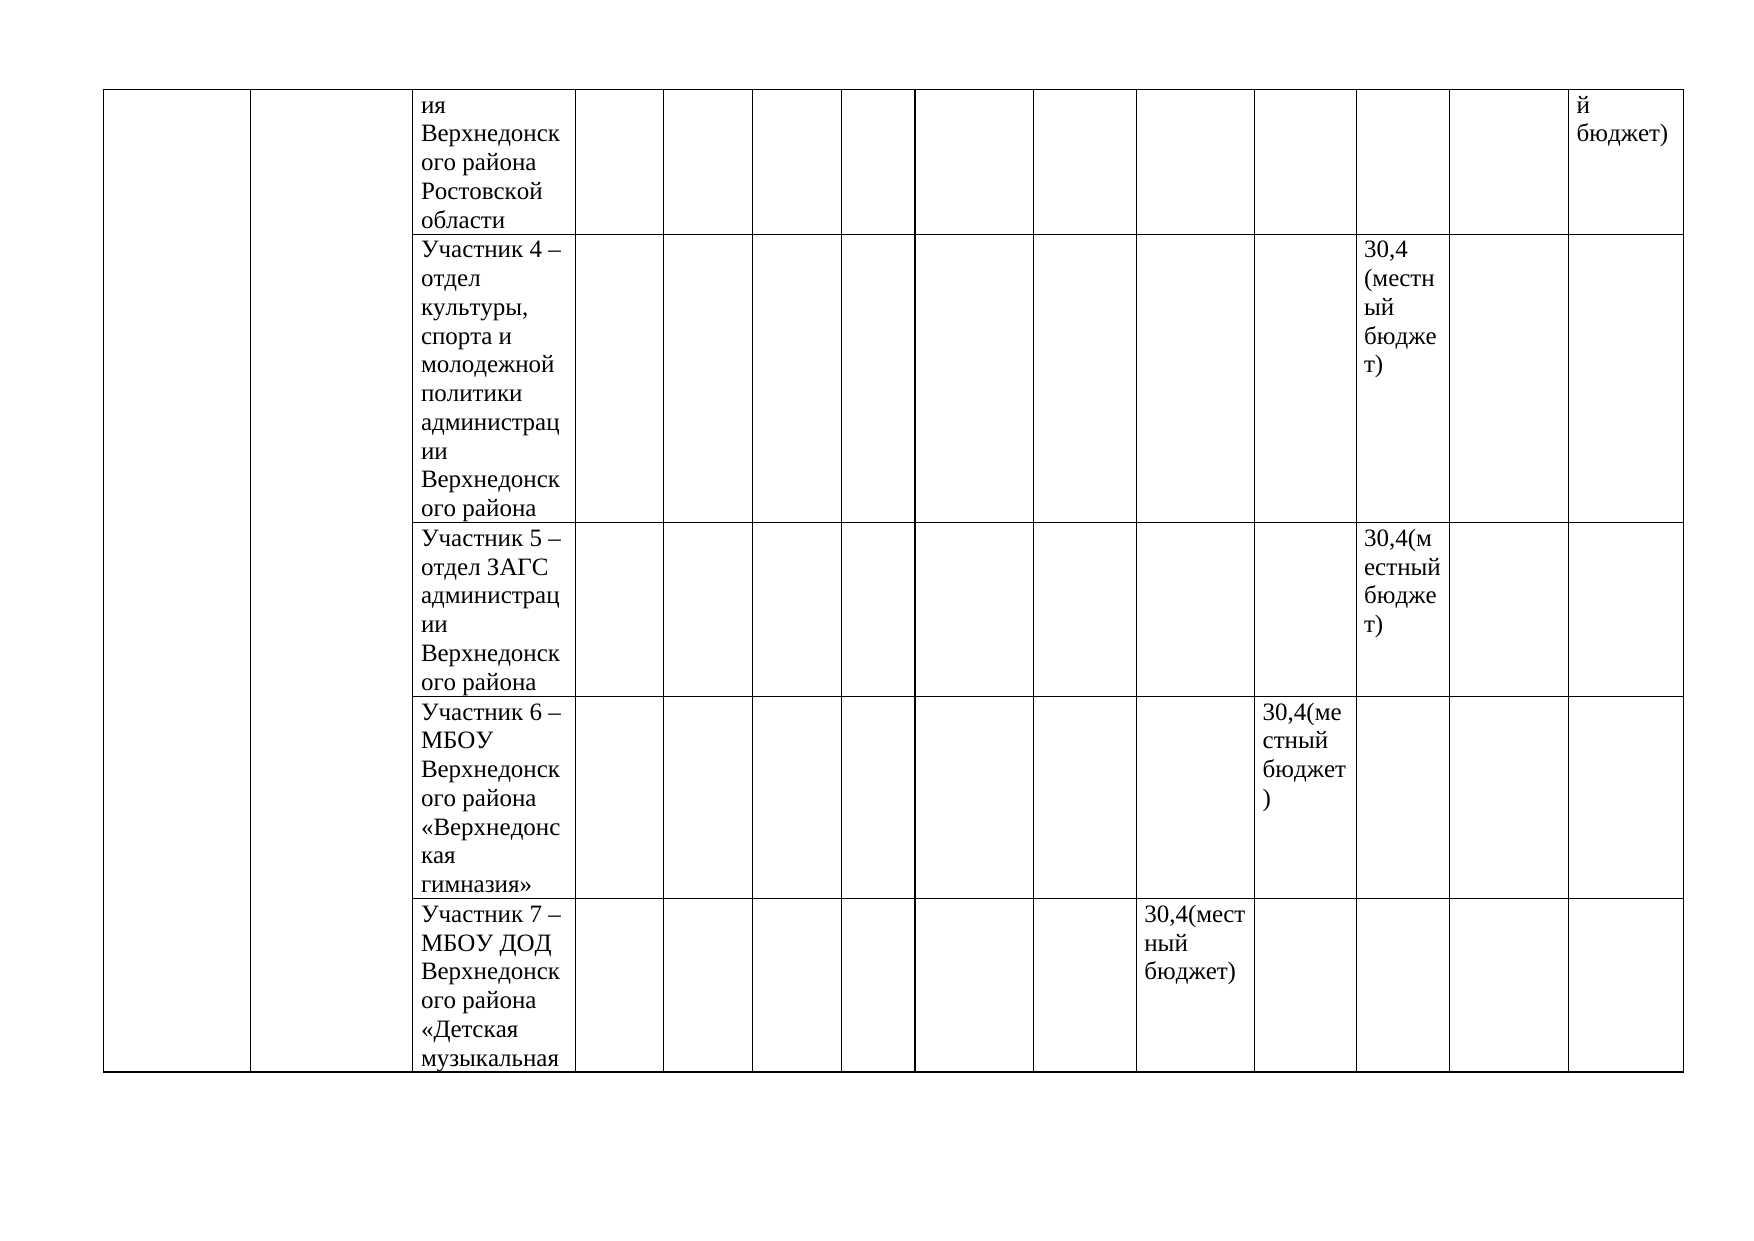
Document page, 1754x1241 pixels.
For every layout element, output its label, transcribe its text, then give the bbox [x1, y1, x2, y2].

table_cell [1569, 697, 1683, 898]
table_cell [842, 235, 914, 522]
table_cell [251, 90, 412, 1071]
table_cell Участник 4 – отдел культуры, спорта и молодежной политики администрации Верхнедонского района [413, 235, 575, 522]
table_cell [1034, 899, 1136, 1071]
table_cell 30,4(местный бюджет) [1255, 697, 1356, 898]
table_cell [1450, 90, 1568, 233]
table_cell [1357, 697, 1449, 898]
table_cell [1450, 899, 1568, 1071]
table_cell [1255, 90, 1356, 233]
table_cell [664, 899, 752, 1071]
table_cell [1255, 523, 1356, 696]
table_cell 30,4 (местный бюджет) [1357, 235, 1449, 522]
table_cell [753, 697, 841, 898]
table_cell [1034, 90, 1136, 233]
table_cell [104, 90, 250, 1071]
table_cell [753, 235, 841, 522]
table_cell [1034, 697, 1136, 898]
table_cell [413, 90, 575, 233]
table_cell [753, 899, 841, 1071]
table_cell [916, 899, 1033, 1071]
table_cell [1450, 235, 1568, 522]
table_cell [1357, 899, 1449, 1071]
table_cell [1137, 899, 1254, 1071]
table_cell [1450, 697, 1568, 898]
table_cell [1569, 235, 1683, 522]
table_cell [916, 90, 1033, 233]
table_cell [842, 697, 914, 898]
table_cell [1569, 523, 1683, 696]
table_cell [842, 90, 914, 233]
table_cell [664, 697, 752, 898]
table_cell [576, 235, 663, 522]
table_cell 30,4(местный бюджет) [1357, 523, 1449, 696]
table_cell [1450, 523, 1568, 696]
table_cell [664, 90, 752, 233]
table_cell [753, 523, 841, 696]
table_cell [1137, 697, 1254, 898]
table_cell Участник 6 – МБОУ Верхнедонского района «Верхнедонская гимназия» [413, 697, 575, 898]
table_cell [1137, 523, 1254, 696]
table_cell [842, 899, 914, 1071]
table_cell [576, 697, 663, 898]
table_cell [1034, 523, 1136, 696]
table_cell [664, 235, 752, 522]
table_cell [916, 523, 1033, 696]
table_cell [1255, 235, 1356, 522]
table_cell [1569, 899, 1683, 1071]
table_cell [1137, 90, 1254, 233]
table_cell Участник 5 – отдел ЗАГС администрации Верхнедонского района [413, 523, 575, 696]
table_cell [842, 523, 914, 696]
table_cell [413, 899, 575, 1071]
table_cell [576, 899, 663, 1071]
table_cell [576, 523, 663, 696]
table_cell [1569, 90, 1683, 233]
table_cell [916, 235, 1033, 522]
table_cell [916, 697, 1033, 898]
table_cell [1137, 235, 1254, 522]
table_cell [1255, 899, 1356, 1071]
table_cell [664, 523, 752, 696]
table_cell [753, 90, 841, 233]
table_cell [1034, 235, 1136, 522]
table_cell [1357, 90, 1449, 233]
table_cell [576, 90, 663, 233]
